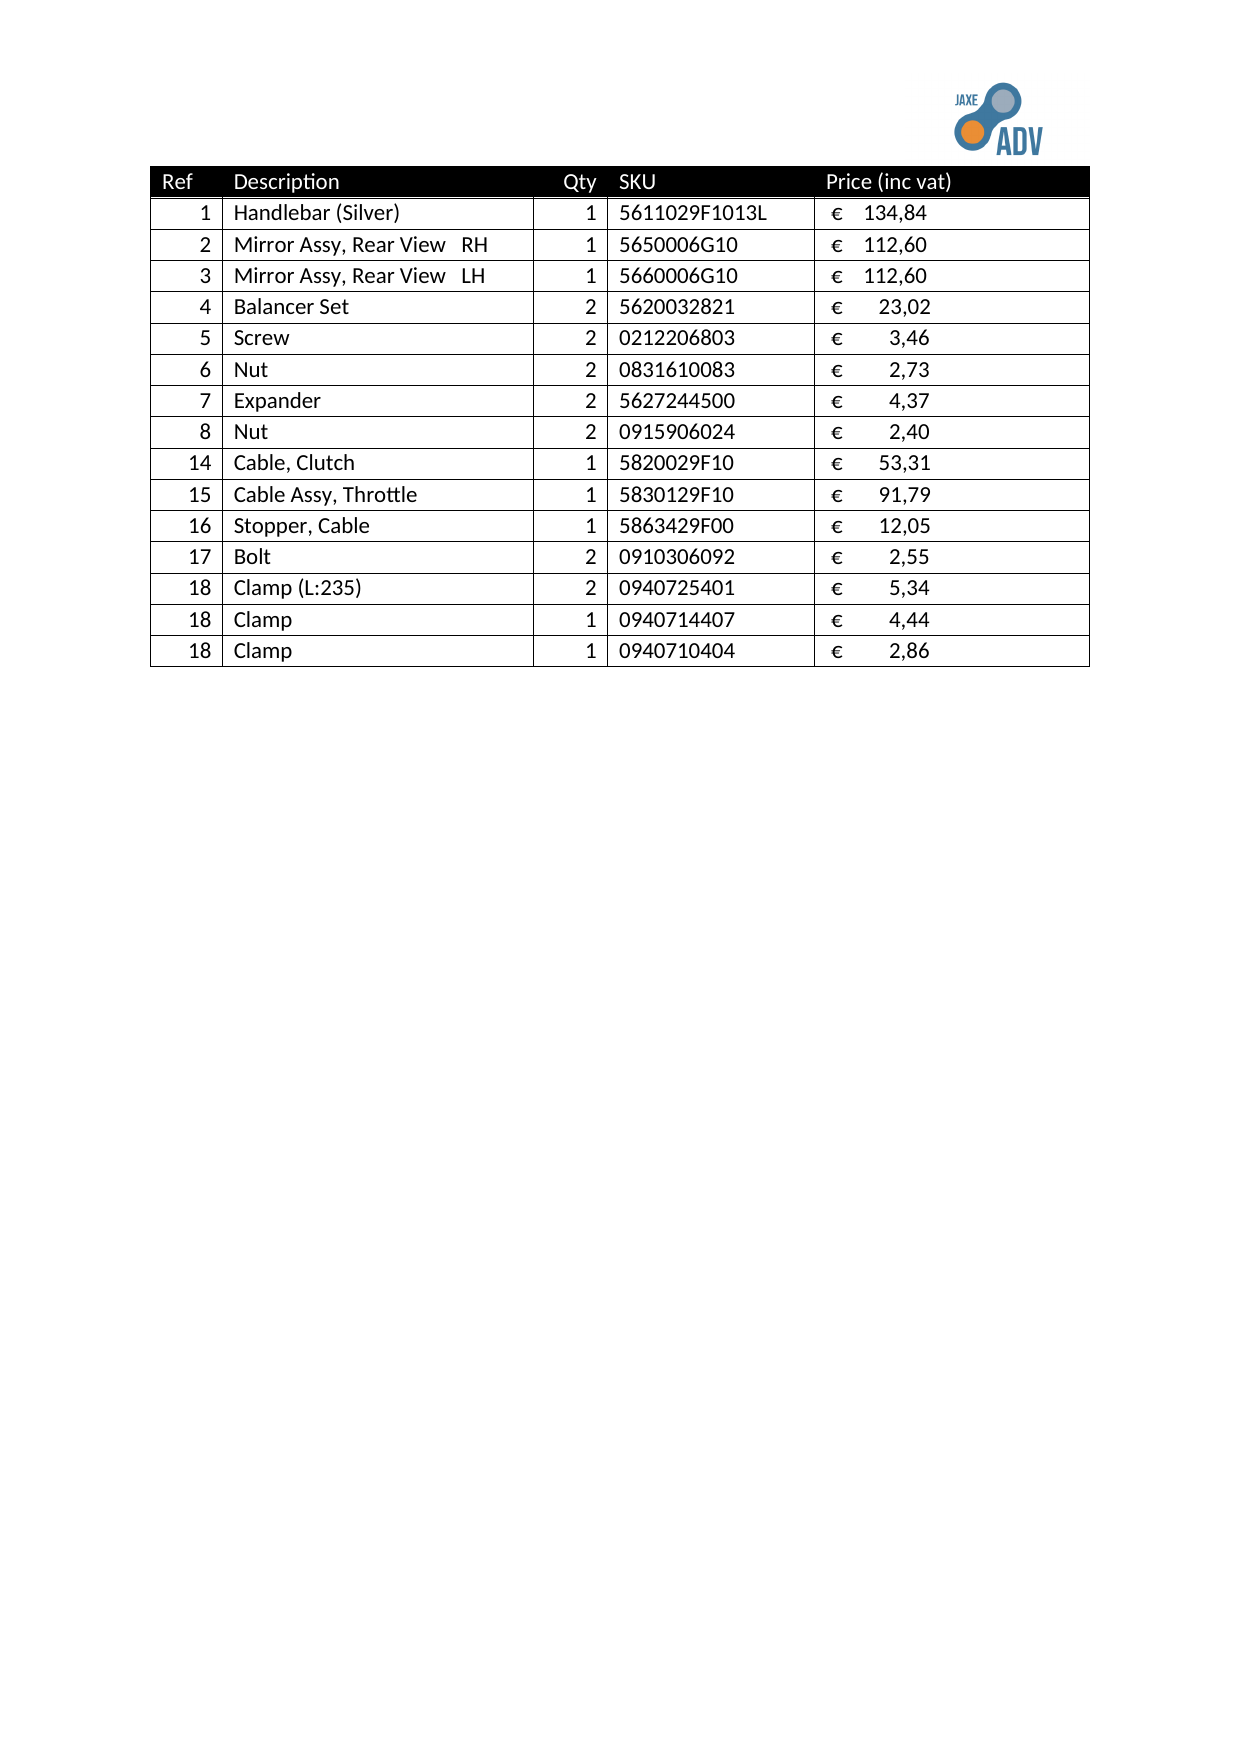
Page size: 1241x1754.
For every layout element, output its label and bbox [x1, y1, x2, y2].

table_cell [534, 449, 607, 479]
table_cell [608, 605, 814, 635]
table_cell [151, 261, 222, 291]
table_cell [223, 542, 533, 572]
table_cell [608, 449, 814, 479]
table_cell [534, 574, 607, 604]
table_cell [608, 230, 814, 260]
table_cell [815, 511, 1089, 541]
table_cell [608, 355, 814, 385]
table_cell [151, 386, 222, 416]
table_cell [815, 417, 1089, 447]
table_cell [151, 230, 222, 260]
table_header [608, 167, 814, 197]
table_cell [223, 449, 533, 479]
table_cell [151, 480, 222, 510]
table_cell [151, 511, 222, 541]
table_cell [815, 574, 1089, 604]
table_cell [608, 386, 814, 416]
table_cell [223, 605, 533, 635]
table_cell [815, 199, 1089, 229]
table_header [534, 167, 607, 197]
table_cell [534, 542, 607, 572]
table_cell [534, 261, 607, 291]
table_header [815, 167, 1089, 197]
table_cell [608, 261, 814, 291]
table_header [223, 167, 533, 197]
picture [905, 73, 1091, 167]
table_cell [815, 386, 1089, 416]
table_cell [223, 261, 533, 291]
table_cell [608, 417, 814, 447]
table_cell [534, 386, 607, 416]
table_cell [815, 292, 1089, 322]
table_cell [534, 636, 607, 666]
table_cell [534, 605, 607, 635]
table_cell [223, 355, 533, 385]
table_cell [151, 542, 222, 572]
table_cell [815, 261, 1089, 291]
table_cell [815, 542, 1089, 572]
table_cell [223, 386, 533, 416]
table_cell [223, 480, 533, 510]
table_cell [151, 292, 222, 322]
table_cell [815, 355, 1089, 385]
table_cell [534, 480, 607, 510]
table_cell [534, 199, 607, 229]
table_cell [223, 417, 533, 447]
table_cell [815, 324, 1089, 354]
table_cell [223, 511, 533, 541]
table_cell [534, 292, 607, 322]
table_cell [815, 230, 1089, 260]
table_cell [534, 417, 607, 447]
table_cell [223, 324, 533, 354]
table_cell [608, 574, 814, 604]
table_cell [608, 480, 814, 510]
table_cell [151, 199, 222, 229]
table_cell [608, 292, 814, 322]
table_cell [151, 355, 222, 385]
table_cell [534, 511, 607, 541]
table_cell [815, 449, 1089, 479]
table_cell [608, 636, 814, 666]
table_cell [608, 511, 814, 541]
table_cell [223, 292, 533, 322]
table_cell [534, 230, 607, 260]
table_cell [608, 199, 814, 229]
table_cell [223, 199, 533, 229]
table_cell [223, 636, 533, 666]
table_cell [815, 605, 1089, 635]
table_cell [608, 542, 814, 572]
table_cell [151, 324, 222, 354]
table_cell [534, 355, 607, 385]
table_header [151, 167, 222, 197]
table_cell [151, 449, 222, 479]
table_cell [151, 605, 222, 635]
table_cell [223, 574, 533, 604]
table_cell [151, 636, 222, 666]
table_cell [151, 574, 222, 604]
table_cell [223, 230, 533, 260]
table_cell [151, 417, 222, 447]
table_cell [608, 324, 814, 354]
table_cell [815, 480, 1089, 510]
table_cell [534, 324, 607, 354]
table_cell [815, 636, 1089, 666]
